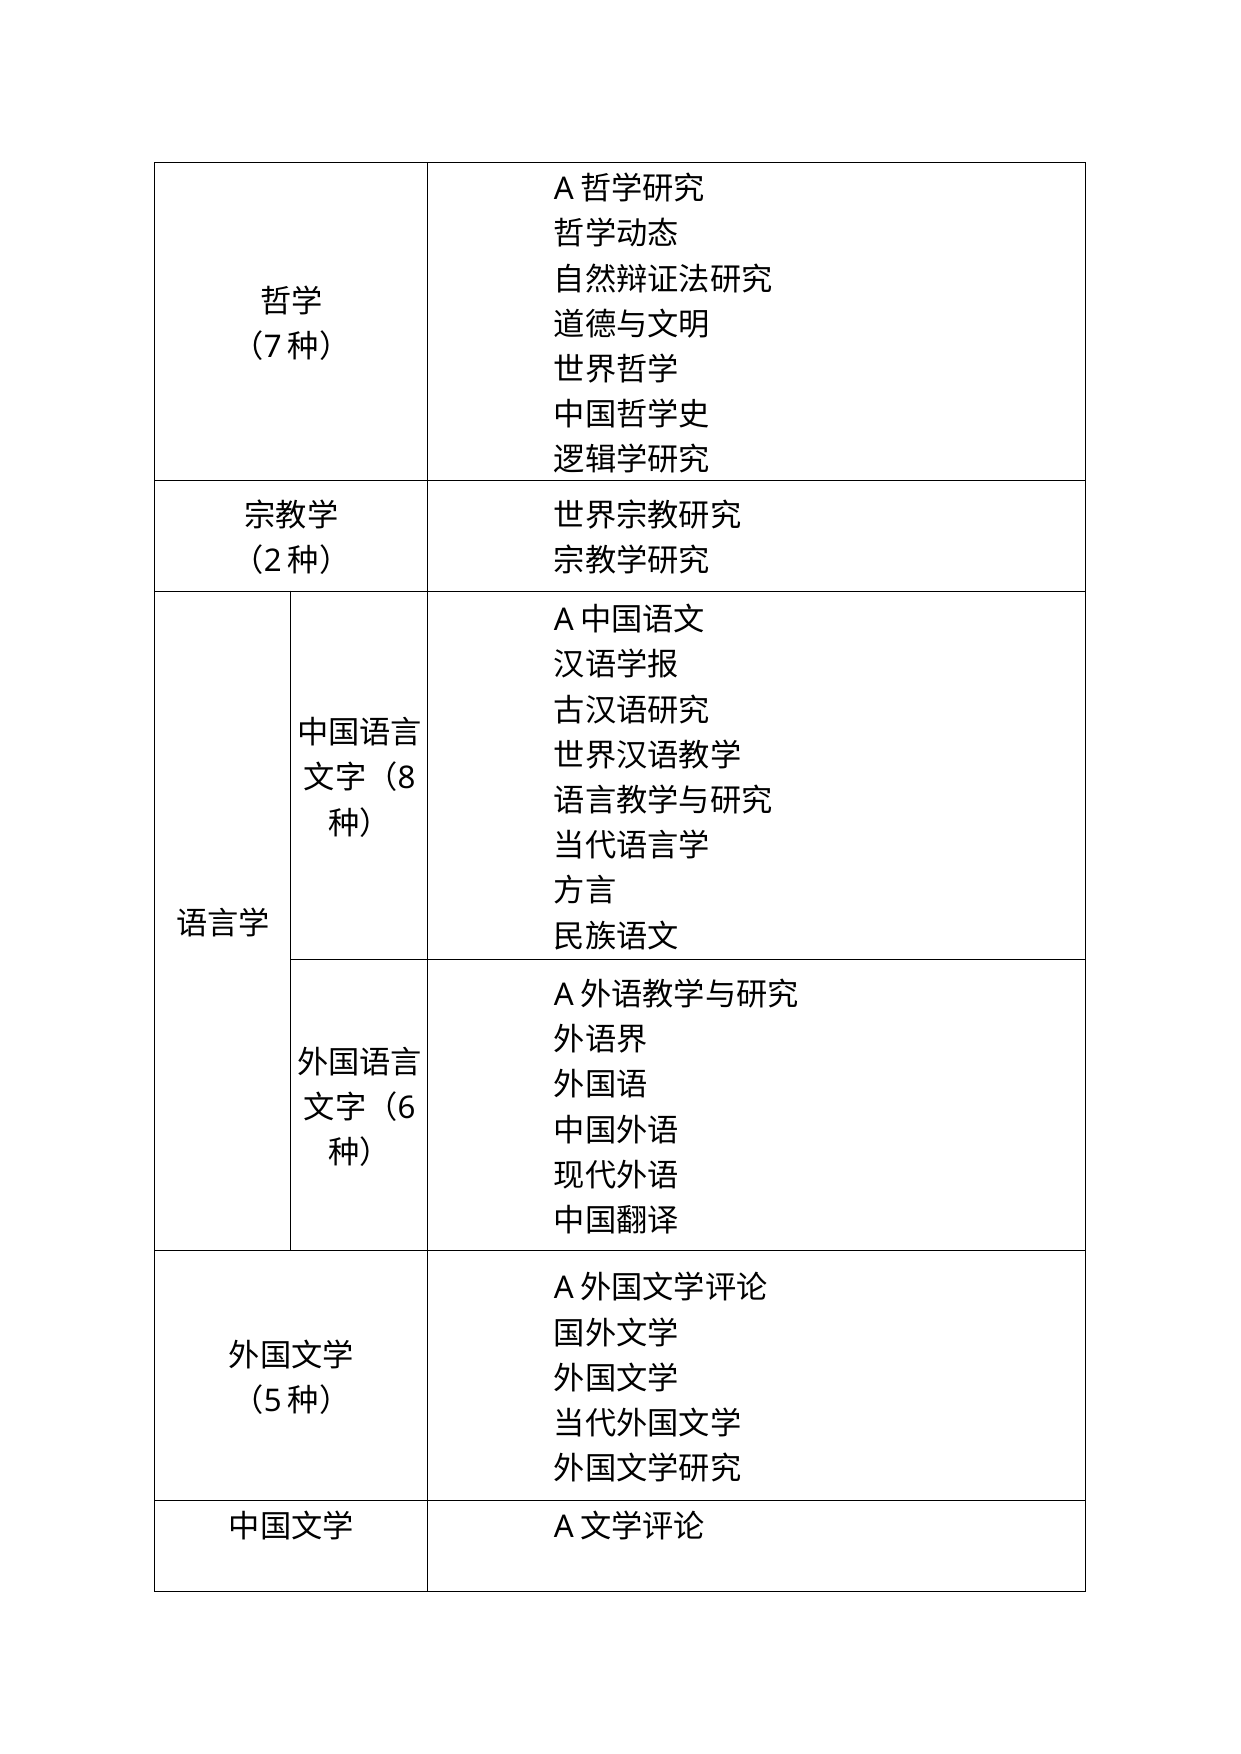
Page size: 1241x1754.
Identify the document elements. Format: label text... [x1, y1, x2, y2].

table_cell 中国文学 （8种） [155, 1501, 427, 1591]
table_cell 外国文学 （5种） [155, 1251, 427, 1500]
table_cell 宗教学 （2种） [155, 481, 427, 591]
table_cell A哲学研究 哲学动态 自然辩证法研究 道德与文明 世界哲学 中国哲学史 逻辑学研究 [428, 163, 1085, 480]
table_cell 语言学 [155, 592, 290, 1250]
table_cell 外国语言文字（6种） [291, 960, 427, 1250]
table_cell A外国文学评论 国外文学 外国文学 当代外国文学 外国文学研究 [428, 1251, 1085, 1500]
table_cell A中国语文 汉语学报 古汉语研究 世界汉语教学 语言教学与研究 当代语言学 方言 民族语文 [428, 592, 1085, 958]
table_cell A外语教学与研究 外语界 外国语 中国外语 现代外语 中国翻译 [428, 960, 1085, 1250]
table_cell 中国语言文字（8种） [291, 592, 427, 958]
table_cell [428, 1501, 1085, 1591]
table_cell 世界宗教研究 宗教学研究 [428, 481, 1085, 591]
table_cell 哲学 （7种） [155, 163, 427, 480]
